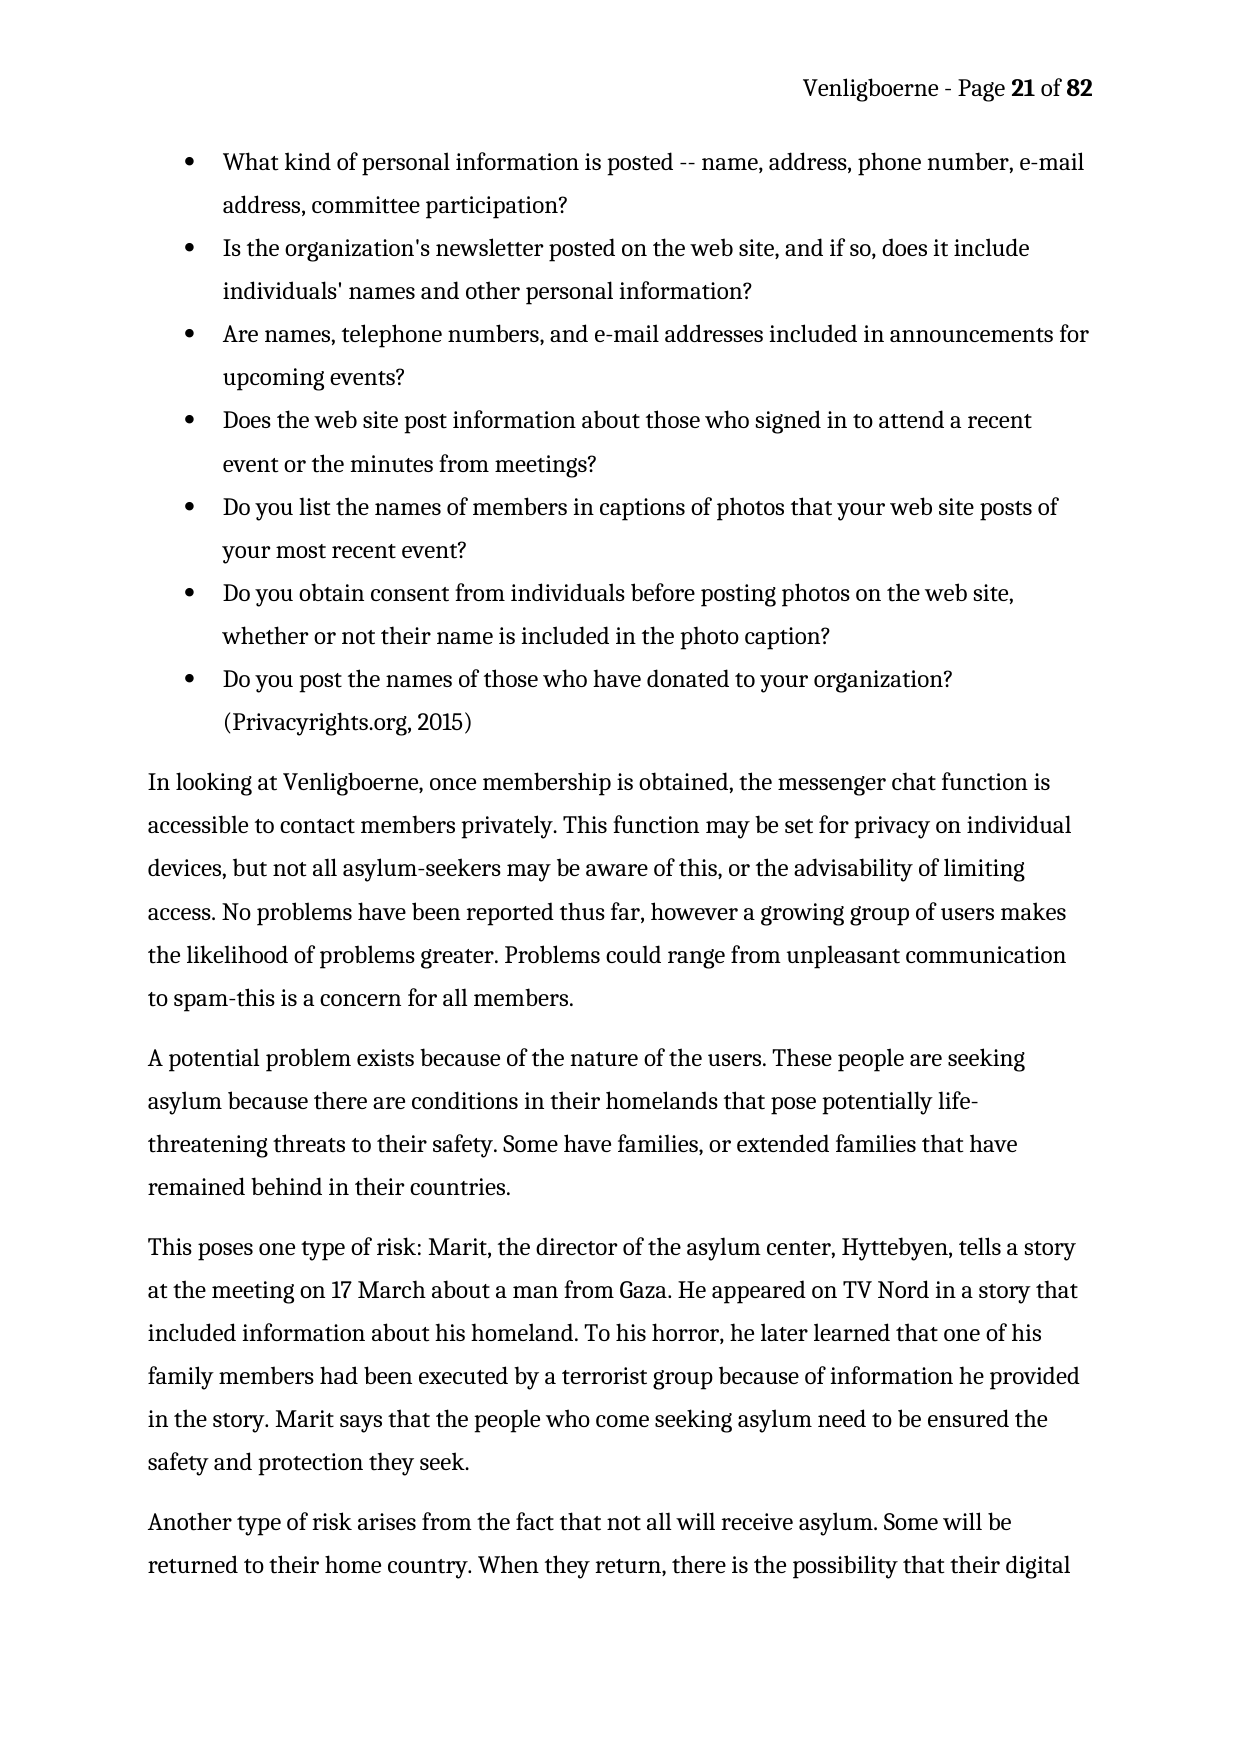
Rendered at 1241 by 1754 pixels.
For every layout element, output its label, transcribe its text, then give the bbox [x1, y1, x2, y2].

list Do you list the names of members in captions of photos that your web site posts of your most recent event? [185, 493, 1092, 564]
text A potential problem exists because of the nature of the users. These people are seeking asylum because there are conditions in their homelands that pose potentially life-threatening threats to their safety. Some have families, or extended families that have remained behind in their countries. [148, 1043, 1092, 1202]
list Is the organization's newsletter posted on the web site, and if so, does it include individuals' names and other personal information? [185, 234, 1092, 306]
list What kind of personal information is posted -- name, address, phone number, e-mail address, committee participation? [185, 148, 1092, 219]
list Are names, telephone numbers, and e-mail addresses included in announcements for upcoming events? [185, 320, 1092, 392]
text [148, 1508, 1092, 1580]
list Do you obtain consent from individuals before posting photos on the web site, whether or not their name is included in the photo caption? [185, 579, 1092, 651]
text In looking at Venligboerne, once membership is obtained, the messenger chat function is accessible to contact members privately. This function may be set for privacy on individual devices, but not all asylum-seekers may be aware of this, or the advisability of limiting access. No problems have been reported thus far, however a growing group of users makes the likelihood of problems greater. Problems could range from unpleasant communication to spam-this is a concern for all members. [148, 768, 1092, 1012]
list Does the web site post information about those who signed in to attend a recent event or the minutes from meetings? [185, 406, 1092, 478]
list Do you post the names of those who have donated to your organization? (Privacyrights.org, 2015) [185, 665, 1092, 737]
text This poses one type of risk: Marit, the director of the asylum center, Hyttebyen, tells a story at the meeting on 17 March about a man from Gaza. He appeared on TV Nord in a story that included information about his homeland. To his horror, he later learned that one of his family members had been executed by a terrorist group because of information he provided in the story. Marit says that the people who come seeking asylum need to be ensured the safety and protection they seek. [148, 1233, 1092, 1477]
